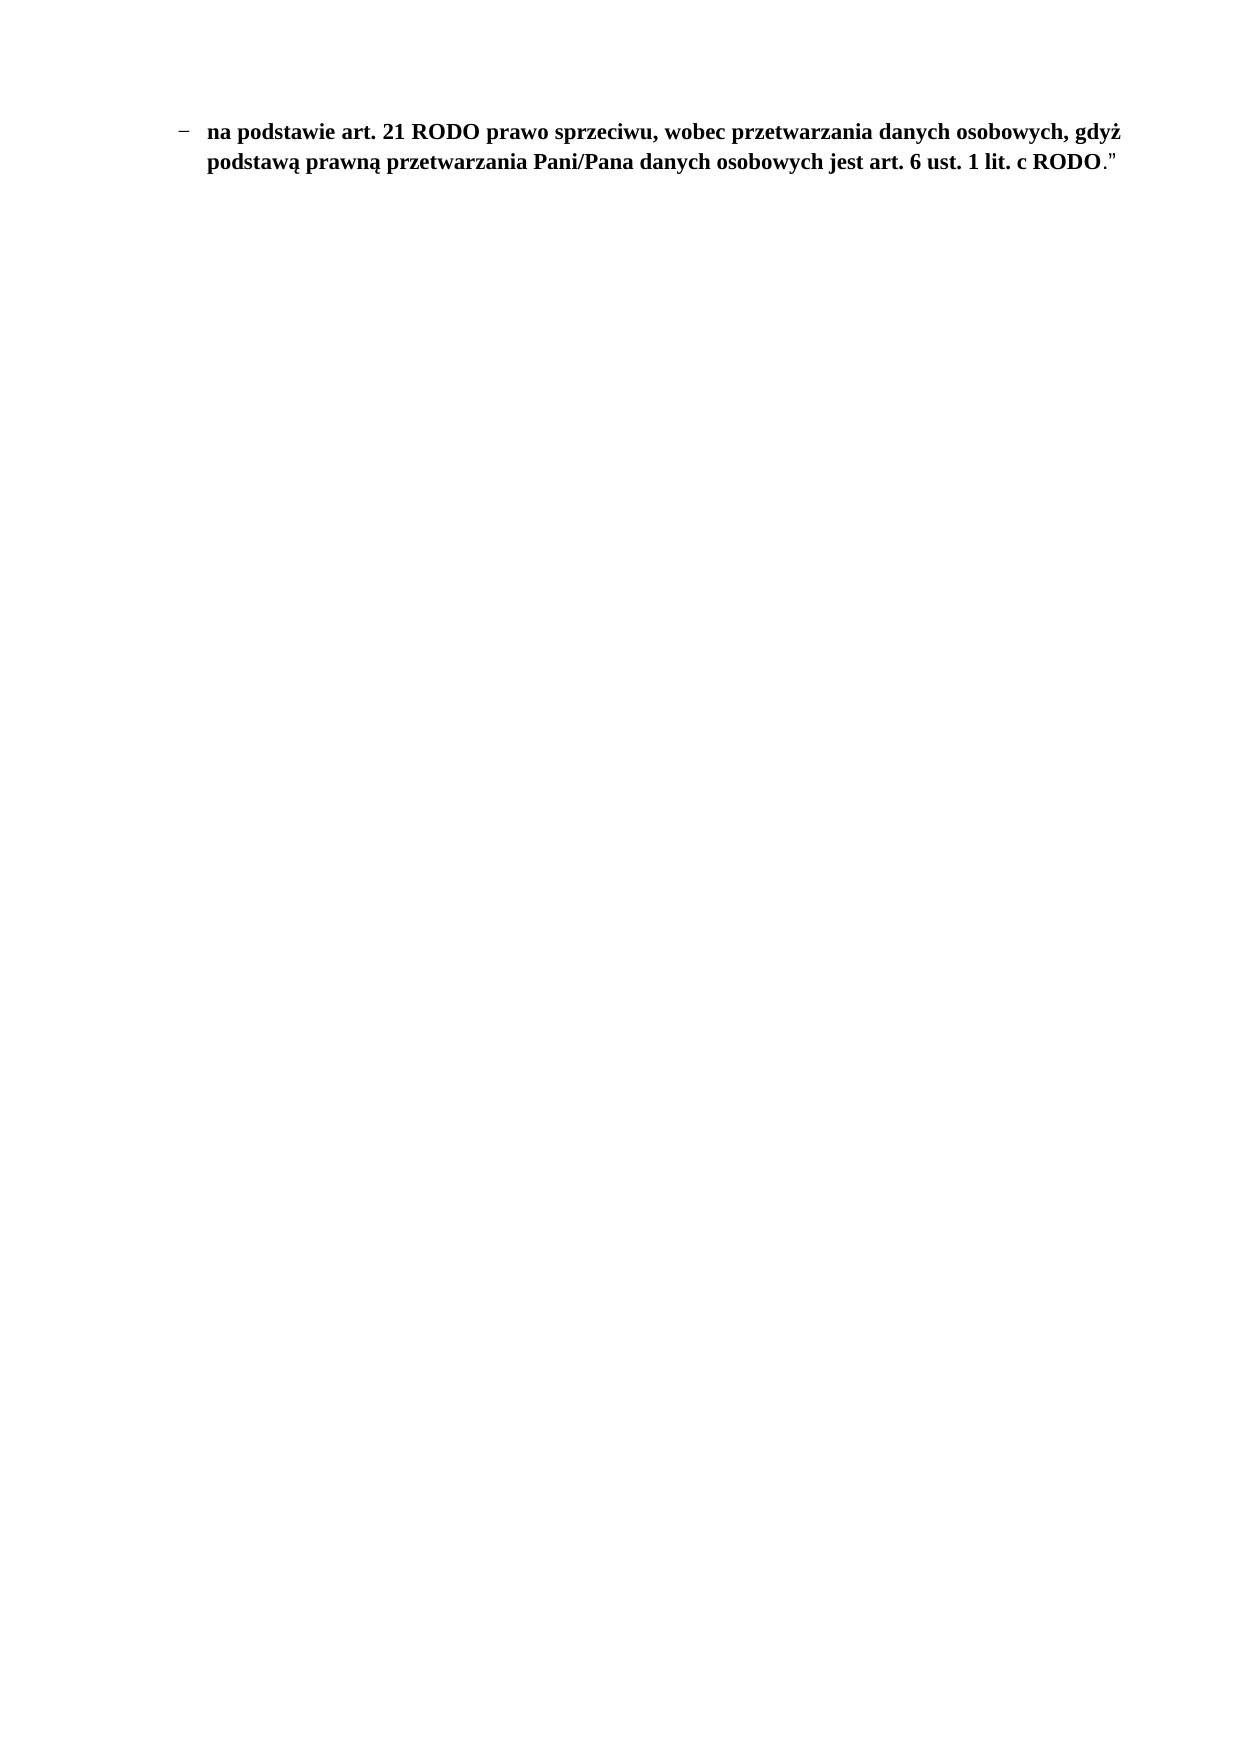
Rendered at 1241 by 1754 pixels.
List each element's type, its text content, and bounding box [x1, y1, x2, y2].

list na podstawie art. 21 RODO prawo sprzeciwu, wobec przetwarzania danych osobowych, gdyż podstawą prawną przetwarzania Pani/Pana danych osobowych jest art. 6 ust. 1 lit. c RODO.” [177, 118, 1122, 175]
